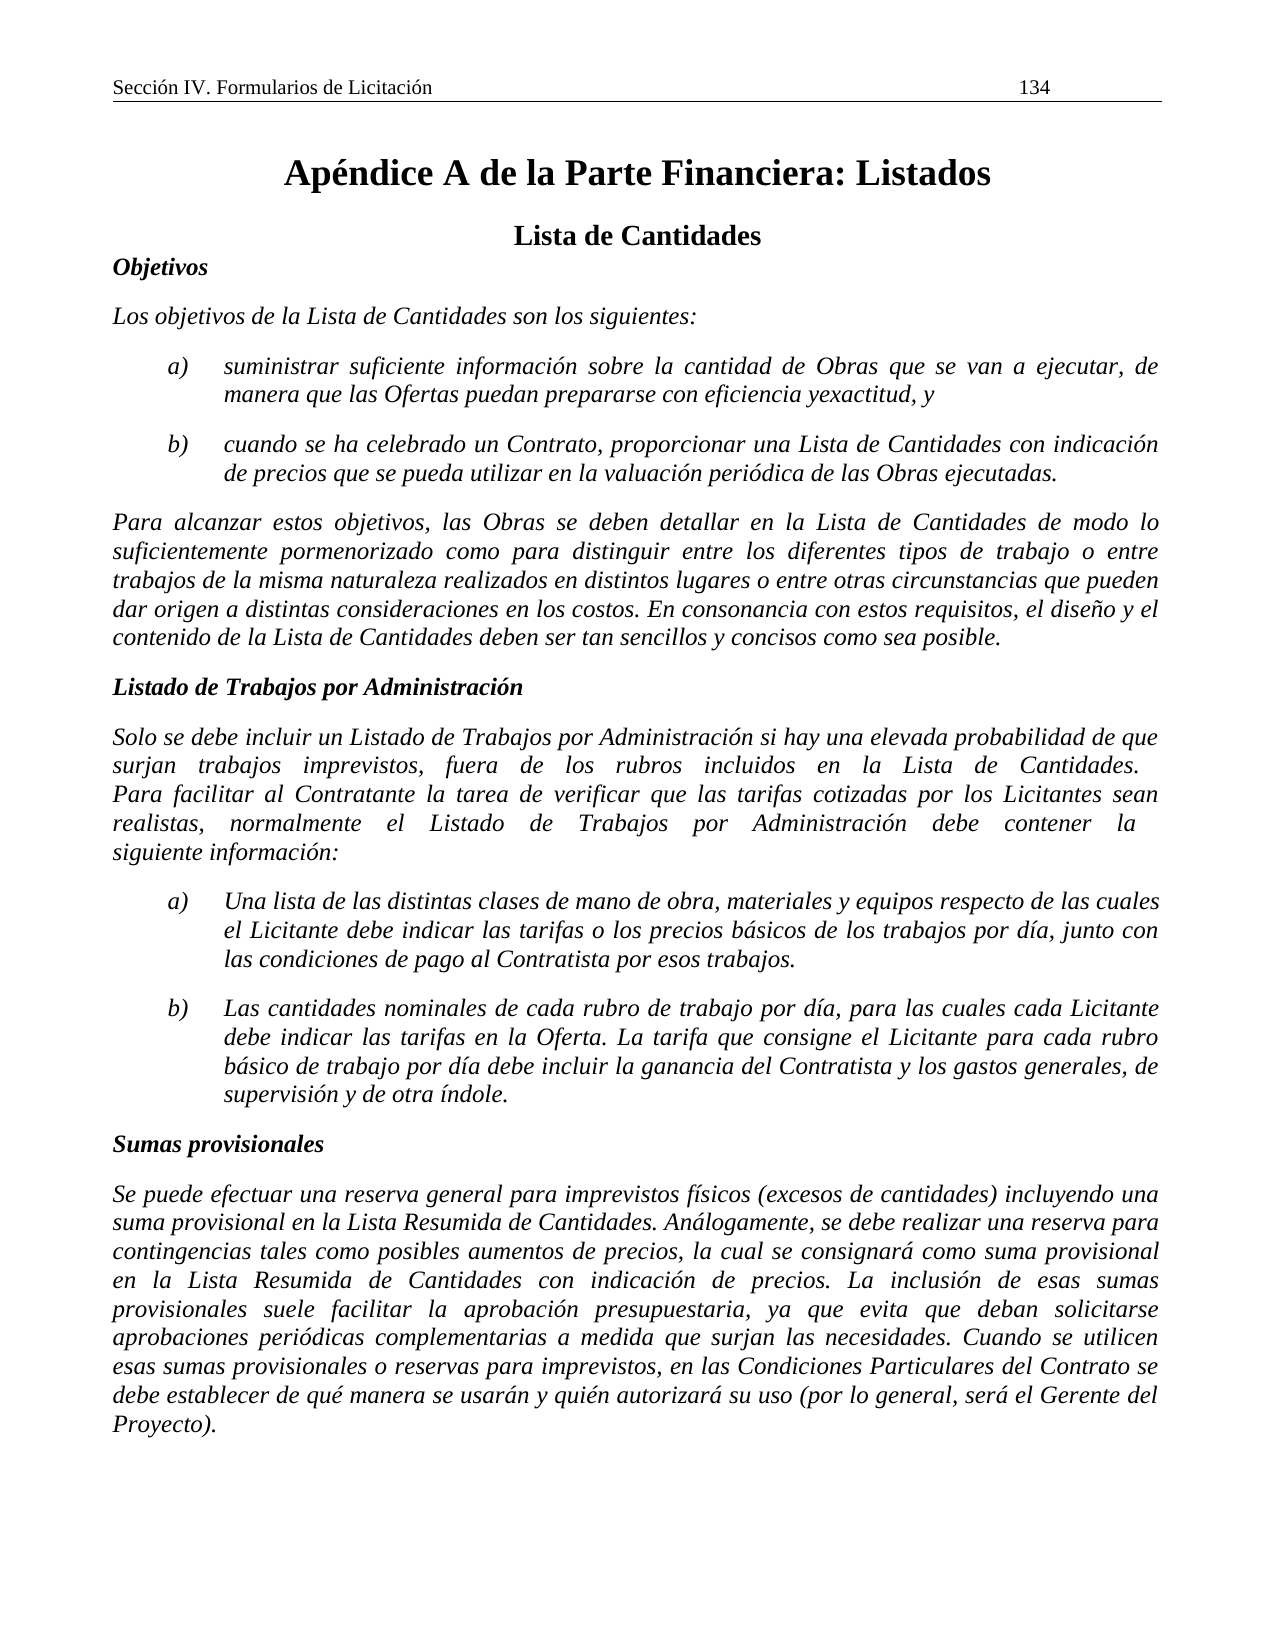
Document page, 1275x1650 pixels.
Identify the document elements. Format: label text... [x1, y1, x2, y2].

text Objetivos [112, 252, 1162, 280]
text Los objetivos de la Lista de Cantidades son los siguientes: [112, 301, 1162, 330]
text Apéndice A de la Parte Financiera: Listados [112, 150, 1162, 193]
text b) Las cantidades nominales de cada rubro de trabajo por día, para las cuales cada Licitante debe indicar las tarifas en la Oferta. La tarifa que consigne el Licitante para cada rubro básico de trabajo por día debe incluir la ganancia del Contratista y los gastos generales, de supervisión y de otra índole. [167, 993, 1162, 1108]
text b) cuando se ha celebrado un Contrato, proporcionar una Lista de Cantidades con indicación de precios que se pueda utilizar en la valuación periódica de las Obras ejecutadas. [167, 429, 1162, 487]
text Sumas provisionales [112, 1129, 1162, 1158]
text Listado de Trabajos por Administración [112, 672, 1162, 701]
text a) suministrar suficiente información sobre la cantidad de Obras que se van a ejecutar, de manera que las Ofertas puedan prepararse con eficiencia yexactitud, y [167, 351, 1162, 408]
text Se puede efectuar una reserva general para imprevistos físicos (excesos de cantidades) incluyendo una suma provisional en la Lista Resumida de Cantidades. Análogamente, se debe realizar una reserva para contingencias tales como posibles aumentos de precios, la cual se consignará como suma provisional en la Lista Resumida de Cantidades con indicación de precios. La inclusión de esas sumas provisionales suele facilitar la aprobación presupuestaria, ya que evita que deban solicitarse aprobaciones periódicas complementarias a medida que surjan las necesidades. Cuando se utilicen esas sumas provisionales o reservas para imprevistos, en las Condiciones Particulares del Contrato se debe establecer de qué manera se usarán y quién autorizará su uso (por lo general, será el Gerente del Proyecto). [112, 1179, 1162, 1437]
text Solo se debe incluir un Listado de Trabajos por Administración si hay una elevada probabilidad de que surjan trabajos imprevistos, fuera de los rubros incluidos en la Lista de Cantidades. Para facilitar al Contratante la tarea de verificar que las tarifas cotizadas por los Licitantes sean realistas, normalmente el Listado de Trabajos por Administración debe contener la siguiente información: [112, 722, 1162, 865]
text a) Una lista de las distintas clases de mano de obra, materiales y equipos respecto de las cuales el Licitante debe indicar las tarifas o los precios básicos de los trabajos por día, junto con las condiciones de pago al Contratista por esos trabajos. [167, 886, 1162, 972]
subtitle Lista de Cantidades [112, 218, 1162, 252]
text Para alcanzar estos objetivos, las Obras se deben detallar en la Lista de Cantidades de modo lo suficientemente pormenorizado como para distinguir entre los diferentes tipos de trabajo o entre trabajos de la misma naturaleza realizados en distintos lugares o entre otras circunstancias que pueden dar origen a distintas consideraciones en los costos. En consonancia con estos requisitos, el diseño y el contenido de la Lista de Cantidades deben ser tan sencillos y concisos como sea posible. [112, 507, 1162, 651]
